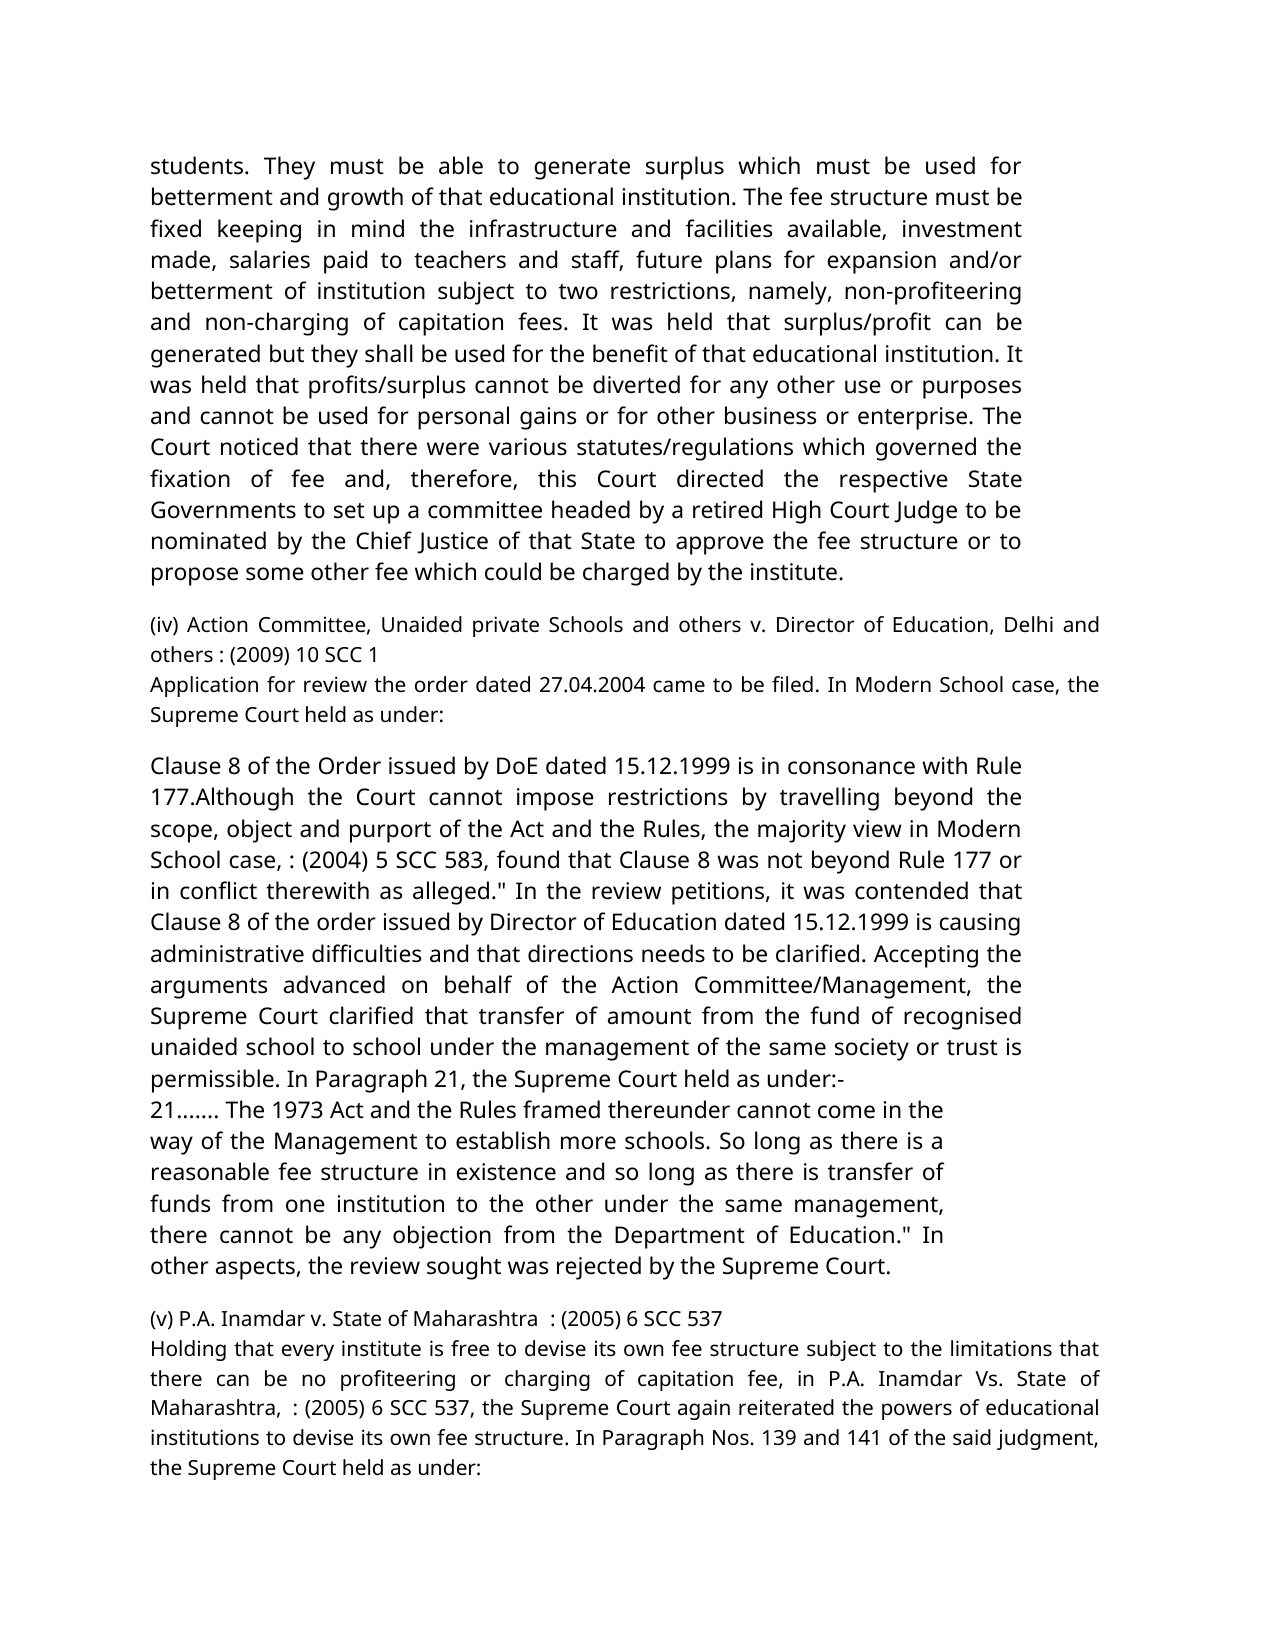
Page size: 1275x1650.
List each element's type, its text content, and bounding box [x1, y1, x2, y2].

text Clause 8 of the Order issued by DoE dated 15.12.1999 is in consonance with Rule 177.Although the Court cannot impose restrictions by travelling beyond the scope, object and purport of the Act and the Rules, the majority view in Modern School case, : (2004) 5 SCC 583, found that Clause 8 was not beyond Rule 177 or in conflict therewith as alleged." In the review petitions, it was contended that Clause 8 of the order issued by Director of Education dated 15.12.1999 is causing administrative difficulties and that directions needs to be clarified. Accepting the arguments advanced on behalf of the Action Committee/Management, the Supreme Court clarified that transfer of amount from the fund of recognised unaided school to school under the management of the same society or trust is permissible. In Paragraph 21, the Supreme Court held as under:- [150, 750, 1023, 1094]
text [150, 150, 1023, 587]
text Application for review the order dated 27.04.2004 came to be filed. In Modern School case, the Supreme Court held as under: [150, 669, 1102, 728]
text Holding that every institute is free to devise its own fee structure subject to the limitations that there can be no profiteering or charging of capitation fee, in P.A. Inamdar Vs. State of Maharashtra, : (2005) 6 SCC 537, the Supreme Court again reiterated the powers of educational institutions to devise its own fee structure. In Paragraph Nos. 139 and 141 of the said judgment, the Supreme Court held as under: [150, 1333, 1102, 1481]
text 21....... The 1973 Act and the Rules framed thereunder cannot come in the way of the Management to establish more schools. So long as there is a reasonable fee structure in existence and so long as there is transfer of funds from one institution to the other under the same management, there cannot be any objection from the Department of Education." In other aspects, the review sought was rejected by the Supreme Court. [150, 1094, 945, 1281]
text (iv) Action Committee, Unaided private Schools and others v. Director of Education, Delhi and others : (2009) 10 SCC 1 [150, 609, 1102, 669]
text (v) P.A. Inamdar v. State of Maharashtra : (2005) 6 SCC 537 [150, 1303, 1102, 1333]
